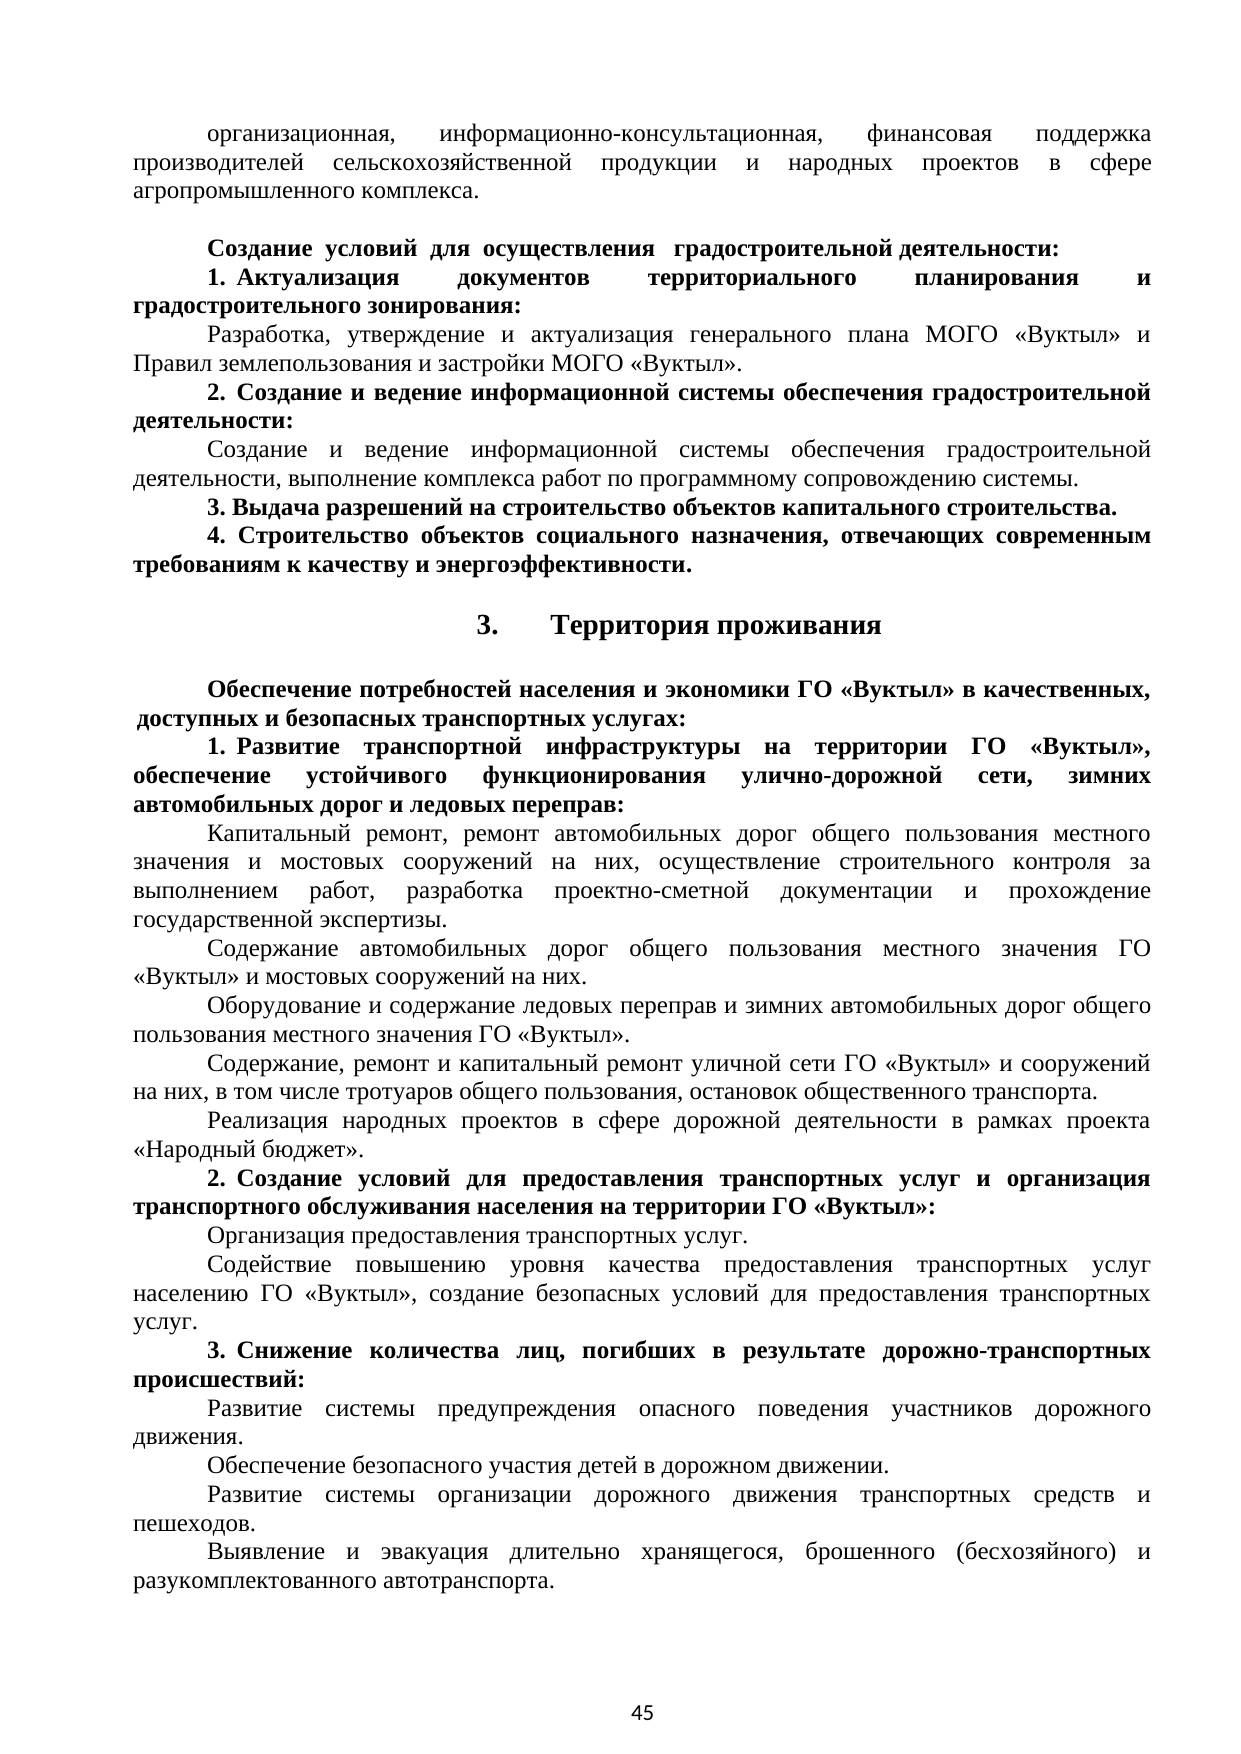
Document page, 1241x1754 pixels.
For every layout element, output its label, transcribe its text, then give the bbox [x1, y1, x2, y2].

text Создание и ведение информационной системы обеспечения градостроительной деятельности, выполнение комплекса работ по программному сопровождению системы. [133, 434, 1152, 492]
text Содействие повышению уровня качества предоставления транспортных услуг населению ГО «Вуктыл», создание безопасных условий для предоставления транспортных услуг. [133, 1249, 1152, 1335]
list Актуализация документов территориального планирования и градостроительного зонирования: [133, 262, 1152, 319]
text Содержание, ремонт и капитальный ремонт уличной сети ГО «Вуктыл» и сооружений на них, в том числе тротуаров общего пользования, остановок общественного транспорта. [133, 1048, 1152, 1105]
text Капитальный ремонт, ремонт автомобильных дорог общего пользования местного значения и мостовых сооружений на них, осуществление строительного контроля за выполнением работ, разработка проектно-сметной документации и прохождение государственной экспертизы. [133, 818, 1152, 933]
list Создание условий для осуществления градостроительной деятельности: [133, 233, 1152, 262]
text организационная, информационно-консультационная, финансовая поддержка производителей сельскохозяйственной продукции и народных проектов в сфере агропромышленного комплекса. [133, 118, 1152, 204]
text 3. Выдача разрешений на строительство объектов капитального строительства. [133, 492, 1152, 521]
text Разработка, утверждение и актуализация генерального плана МОГО «Вуктыл» и Правил землепользования и застройки МОГО «Вуктыл». [133, 319, 1152, 377]
list 4. Строительство объектов социального назначения, отвечающих современным требованиям к качеству и энергоэффективности. [133, 521, 1152, 578]
text Обеспечение безопасного участия детей в дорожном движении. [133, 1450, 1152, 1479]
list Развитие транспортной инфраструктуры на территории ГО «Вуктыл», обеспечение устойчивого функционирования улично-дорожной сети, зимних автомобильных дорог и ледовых переправ: [133, 731, 1152, 818]
text Реализация народных проектов в сфере дорожной деятельности в рамках проекта «Народный бюджет». [133, 1105, 1152, 1163]
list Территория проживания [133, 607, 1152, 640]
list Создание условий для предоставления транспортных услуг и организация транспортного обслуживания населения на территории ГО «Вуктыл»: [133, 1163, 1152, 1220]
text Обеспечение потребностей населения и экономики ГО «Вуктыл» в качественных, доступных и безопасных транспортных услугах: [137, 674, 1152, 731]
text Развитие системы организации дорожного движения транспортных средств и пешеходов. [133, 1479, 1152, 1536]
text Организация предоставления транспортных услуг. [133, 1220, 1152, 1249]
text Развитие системы предупреждения опасного поведения участников дорожного движения. [133, 1393, 1152, 1450]
text Оборудование и содержание ледовых переправ и зимних автомобильных дорог общего пользования местного значения ГО «Вуктыл». [133, 990, 1152, 1048]
text Содержание автомобильных дорог общего пользования местного значения ГО «Вуктыл» и мостовых сооружений на них. [133, 933, 1152, 990]
list Создание и ведение информационной системы обеспечения градостроительной деятельности: [133, 377, 1152, 434]
list Снижение количества лиц, погибших в результате дорожно-транспортных происшествий: [133, 1335, 1152, 1393]
text Выявление и эвакуация длительно хранящегося, брошенного (бесхозяйного) и разукомплектованного автотранспорта. [133, 1536, 1152, 1594]
